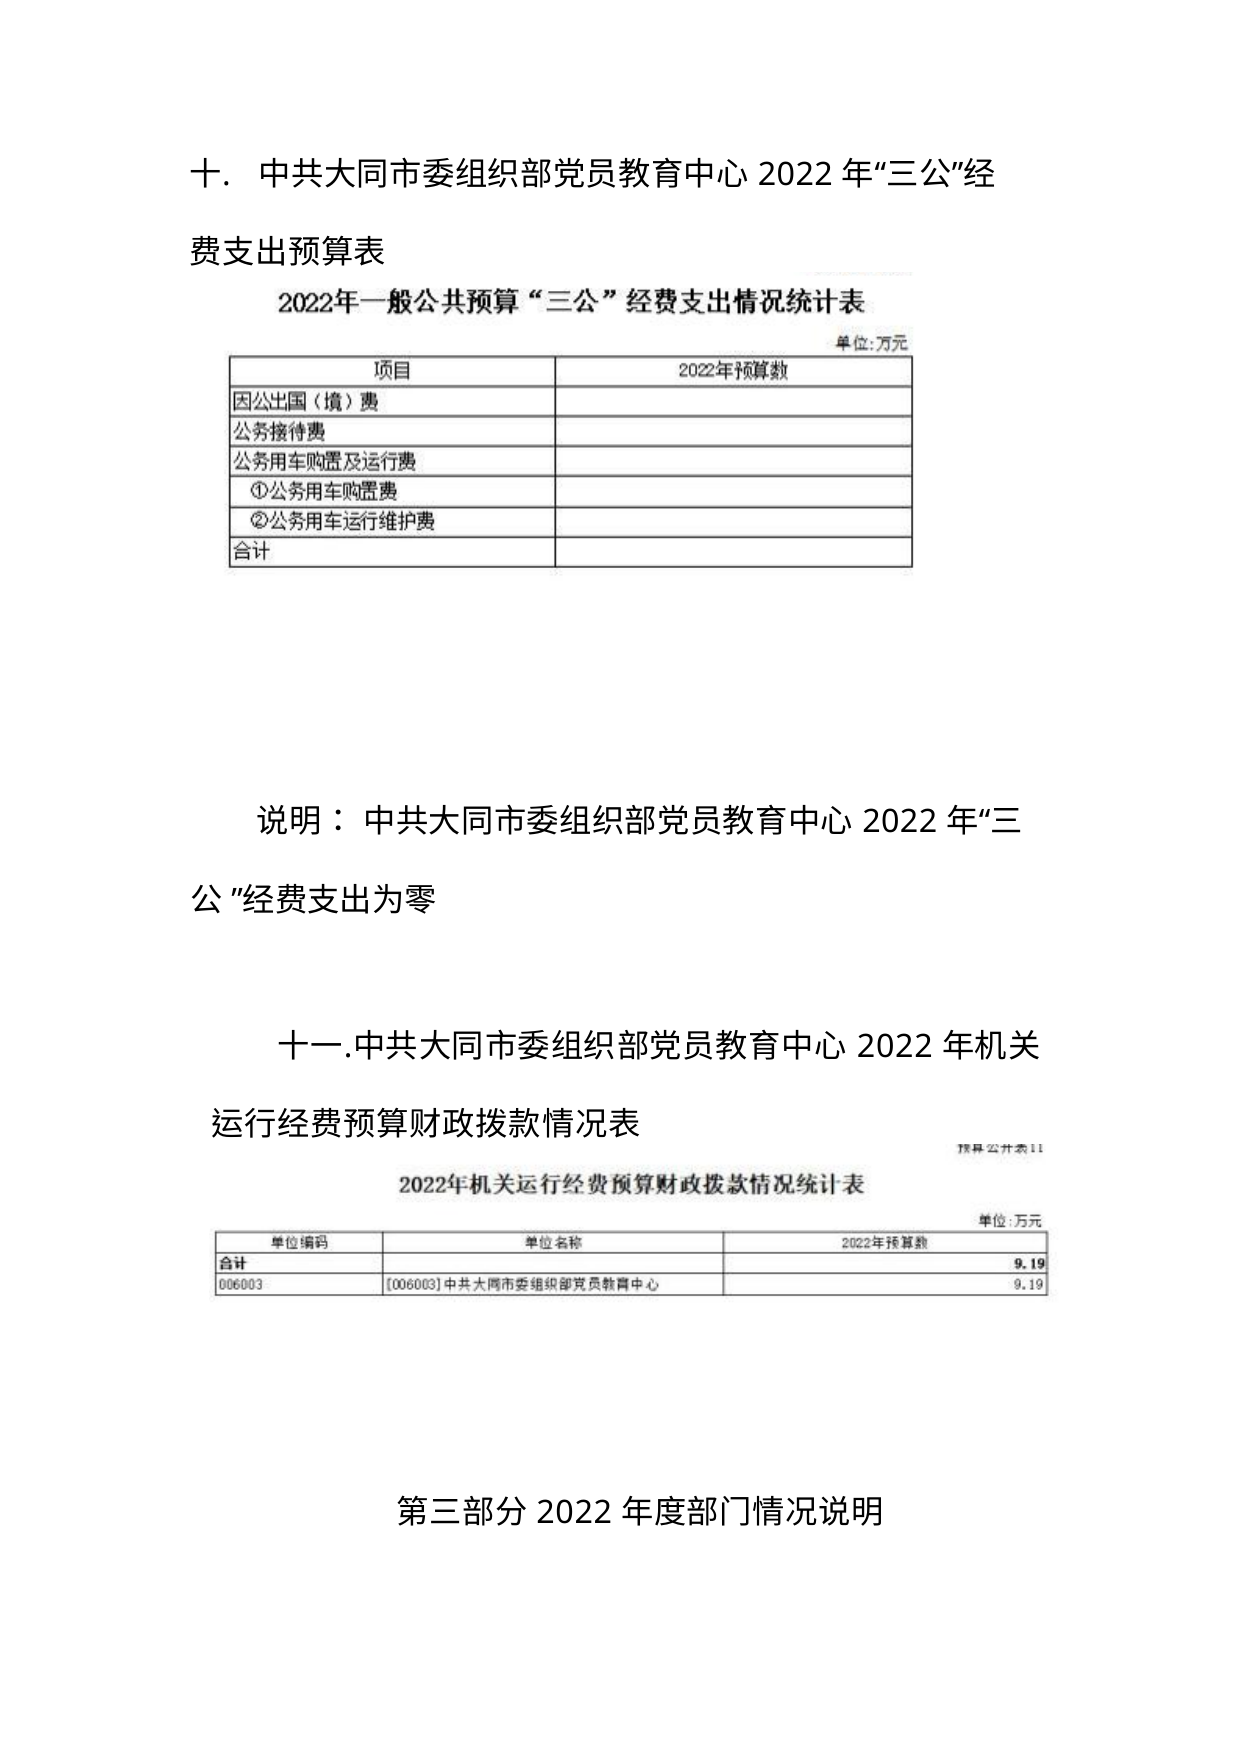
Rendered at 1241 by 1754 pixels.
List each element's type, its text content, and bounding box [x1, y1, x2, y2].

text 公 ”经费支出为零 [190, 878, 1074, 920]
text 十一.中共大同市委组织部党员教育中心 2022 年机关 [277, 1038, 1074, 1103]
text 第三部分 2022 年度部门情况说明 [396, 1490, 1074, 1532]
text 费支出预算表 [189, 231, 1074, 272]
text 运行经费预算财政拨款情况表 [211, 1103, 1074, 1144]
text 十. 中共大同市委组织部党员教育中心 2022 年“三公”经 [189, 166, 1074, 231]
picture [209, 1144, 1074, 1332]
picture [187, 272, 957, 618]
text 说明： 中共大同市委组织部党员教育中心 2022 年“三 [256, 813, 1074, 878]
